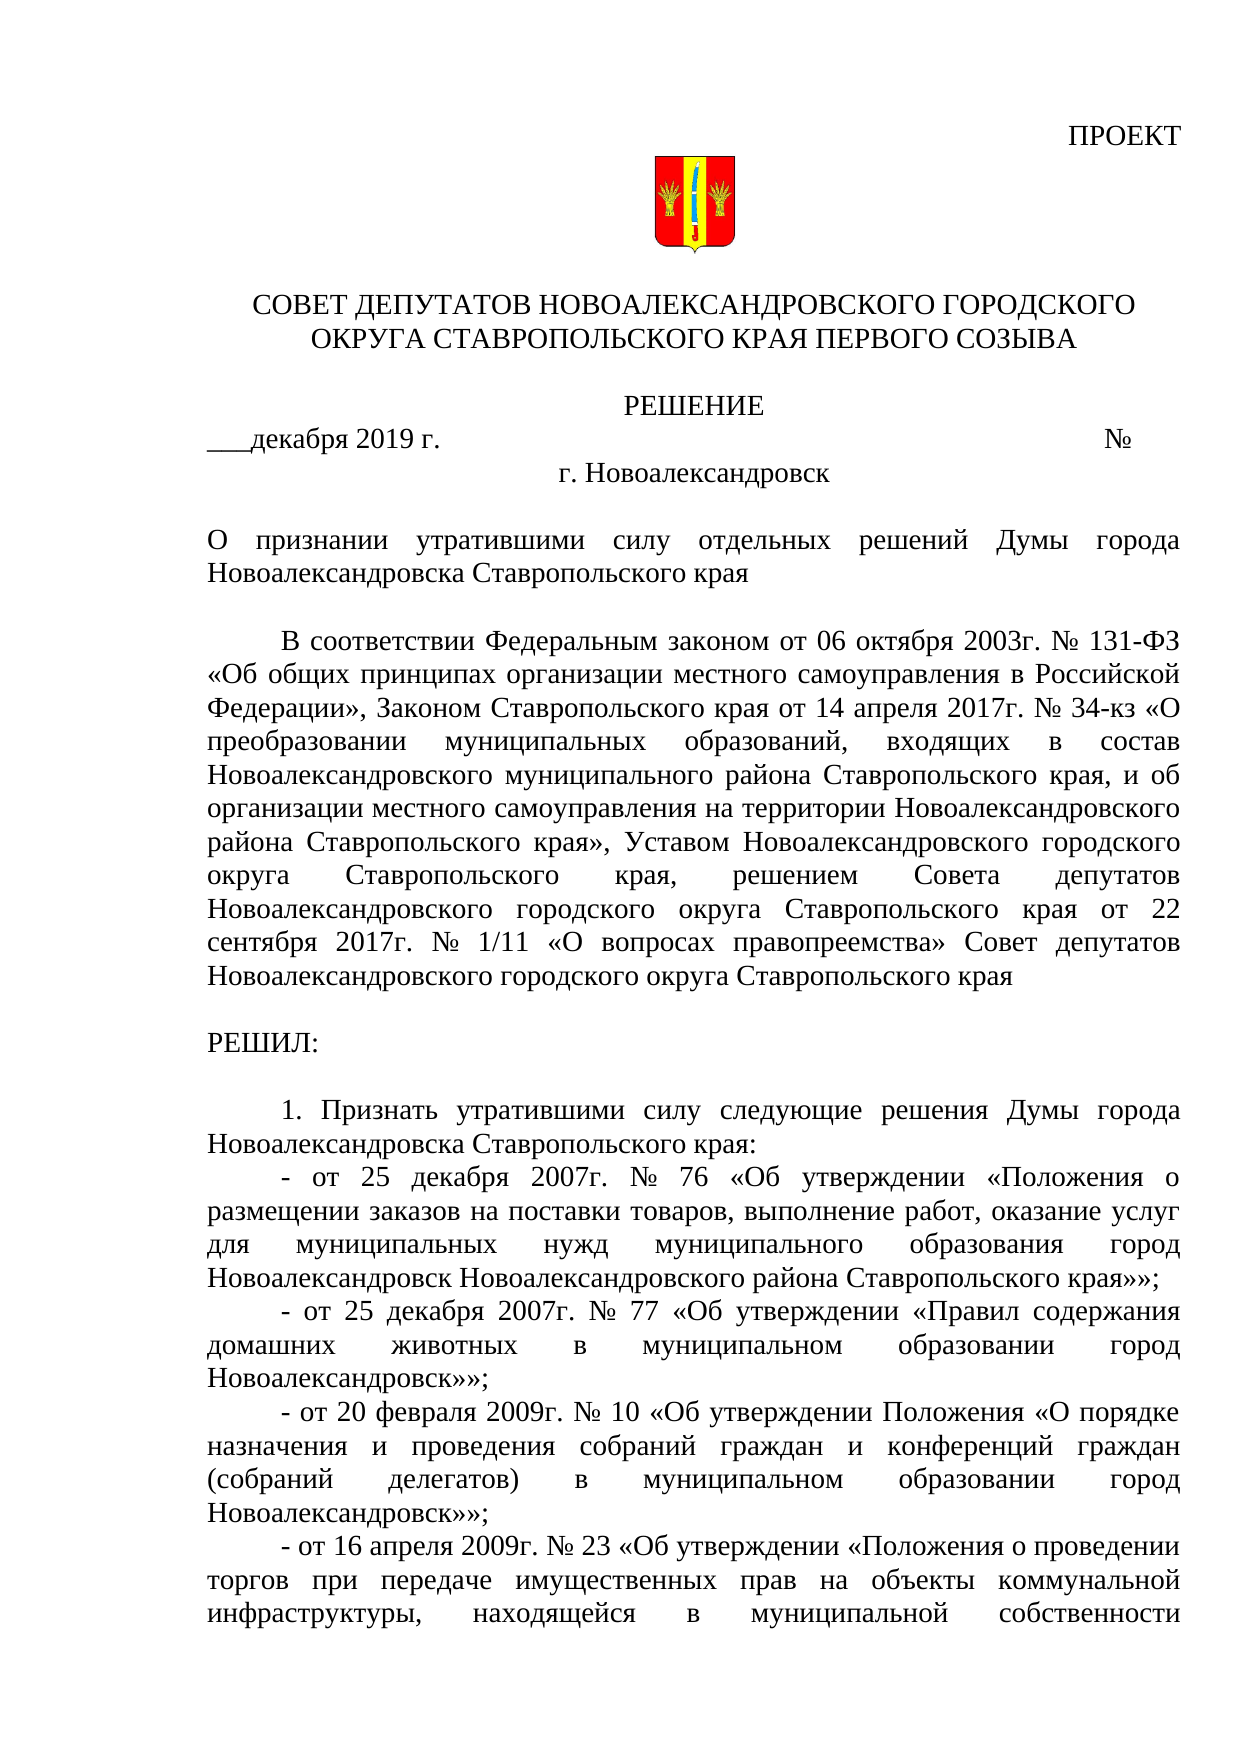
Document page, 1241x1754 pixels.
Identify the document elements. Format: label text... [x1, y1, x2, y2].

title РЕШИЛ: [207, 1025, 1181, 1059]
text РЕШЕНИЕ [207, 388, 1181, 421]
text В соответствии Федеральным законом от 06 октября 2003г. № 131-ФЗ «Об общих принципах организации местного самоуправления в Российской Федерации», Законом Ставропольского края от 14 апреля 2017г. № 34-кз «О преобразовании муниципальных образований, входящих в состав Новоалександровского муниципального района Ставропольского края, и об организации местного самоуправления на территории Новоалександровского района Ставропольского края», Уставом Новоалександровского городского округа Ставропольского края, решением Совета депутатов Новоалександровского городского округа Ставропольского края от 22 сентября 2017г. № 1/11 «О вопросах правопреемства» Совет депутатов Новоалександровского городского округа Ставропольского края [207, 623, 1181, 992]
text ___декабря 2019 г. № [207, 421, 1181, 455]
text ПРОЕКТ [207, 118, 1181, 152]
text 1. Признать утратившими силу следующие решения Думы города Новоалександровска Ставропольского края: [207, 1092, 1181, 1159]
text г. Новоалександровск [207, 455, 1181, 488]
text - от 20 февраля 2009г. № 10 «Об утверждении Положения «О порядке назначения и проведения собраний граждан и конференций граждан (собраний делегатов) в муниципальном образовании город Новоалександровск»»; [207, 1394, 1181, 1528]
text - от 25 декабря 2007г. № 76 «Об утверждении «Положения о размещении заказов на поставки товаров, выполнение работ, оказание услуг для муниципальных нужд муниципального образования город Новоалександровск Новоалександровского района Ставропольского края»»; [207, 1159, 1181, 1293]
text СОВЕТ ДЕПУТАТОВ НОВОАЛЕКСАНДРОВСКОГО ГОРОДСКОГО ОКРУГА СТАВРОПОЛЬСКОГО КРАЯ ПЕРВОГО СОЗЫВА [207, 287, 1181, 354]
picture [642, 151, 746, 254]
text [207, 1528, 1181, 1629]
text - от 25 декабря 2007г. № 77 «Об утверждении «Правил содержания домашних животных в муниципальном образовании город Новоалександровск»»; [207, 1293, 1181, 1394]
title О признании утратившими силу отдельных решений Думы города Новоалександровска Ставропольского края [207, 522, 1181, 589]
